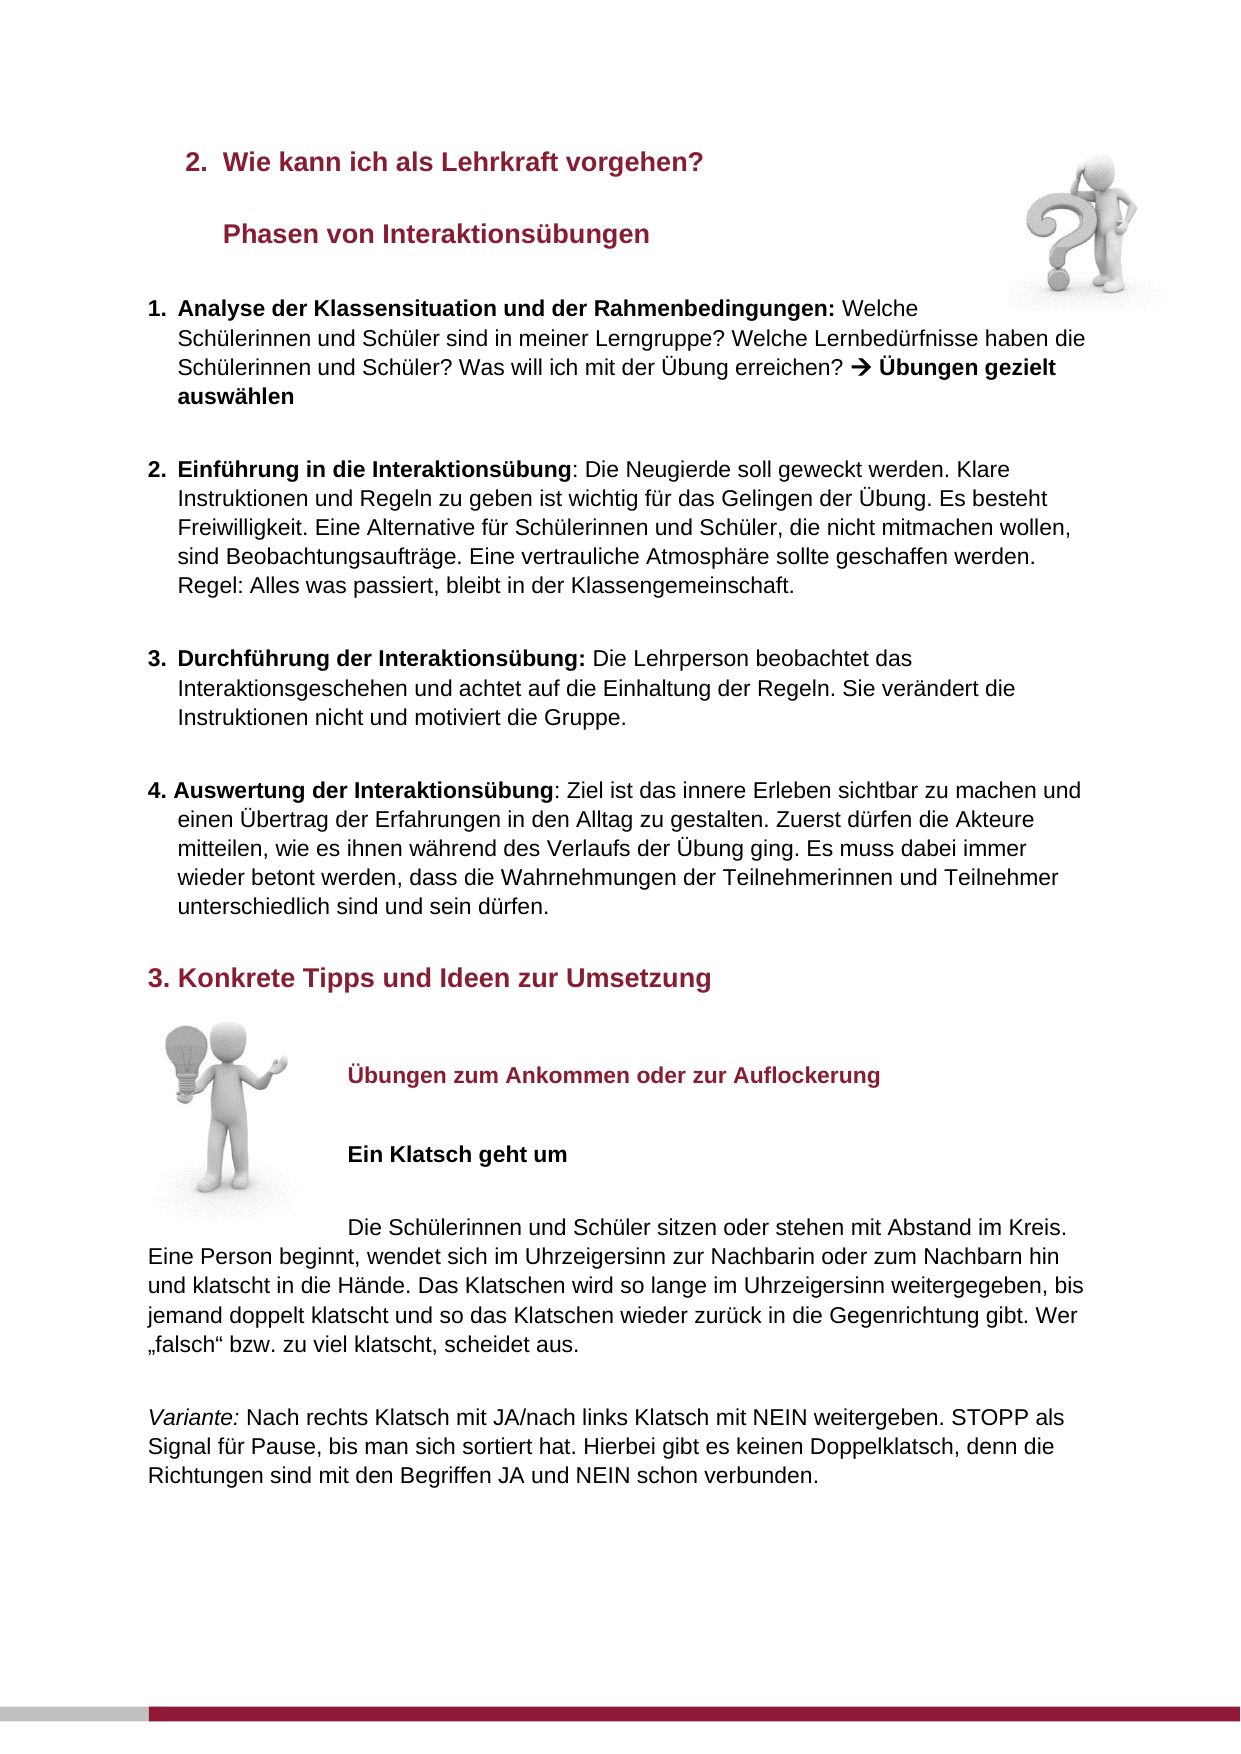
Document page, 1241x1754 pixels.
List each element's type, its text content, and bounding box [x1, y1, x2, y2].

list Analyse der Klassensituation und der Rahmenbedingungen: Welche Schülerinnen und Schüler sind in meiner Lerngruppe? Welche Lernbedürfnisse haben die Schülerinnen und Schüler? Was will ich mit der Übung erreichen? Übungen gezielt auswählen [148, 293, 1092, 410]
text 4. Auswertung der Interaktionsübung: Ziel ist das innere Erleben sichtbar zu machen und einen Übertrag der Erfahrungen in den Alltag zu gestalten. Zuerst dürfen die Akteure mitteilen, wie es ihnen während des Verlaufs der Übung ging. Es muss dabei immer wieder betont werden, dass die Wahrnehmungen der Teilnehmerinnen und Teilnehmer unterschiedlich sind und sein dürfen. [148, 775, 1092, 921]
text Ein Klatsch geht um [329, 1139, 1092, 1168]
picture [1006, 148, 1168, 310]
text Die Schülerinnen und Schüler sitzen oder stehen mit Abstand im Kreis. Eine Person beginnt, wendet sich im Uhrzeigersinn zur Nachbarin oder zum Nachbarn hin und klatscht in die Hände. Das Klatschen wird so lange im Uhrzeigersinn weitergegeben, bis jemand doppelt klatscht und so das Klatschen wieder zurück in die Gegenrichtung gibt. Wer „falsch“ bzw. zu viel klatscht, scheidet aus. [148, 1212, 1092, 1358]
picture [104, 995, 329, 1221]
list Wie kann ich als Lehrkraft vorgehen? [185, 148, 1006, 177]
text Phasen von Interaktionsübungen [223, 221, 1006, 250]
text 3. Konkrete Tipps und Ideen zur Umsetzung [148, 964, 1092, 993]
text Übungen zum Ankommen oder zur Auflockerung [329, 1037, 1092, 1096]
list Einführung in die Interaktionsübung: Die Neugierde soll geweckt werden. Klare Instruktionen und Regeln zu geben ist wichtig für das Gelingen der Übung. Es besteht Freiwilligkeit. Eine Alternative für Schülerinnen und Schüler, die nicht mitmachen wollen, sind Beobachtungsaufträge. Eine vertrauliche Atmosphäre sollte geschaffen werden. Regel: Alles was passiert, bleibt in der Klassengemeinschaft. [148, 454, 1092, 600]
text Variante: Nach rechts Klatsch mit JA/nach links Klatsch mit NEIN weitergeben. STOPP als Signal für Pause, bis man sich sortiert hat. Hierbei gibt es keinen Doppelklatsch, denn die Richtungen sind mit den Begriffen JA und NEIN schon verbunden. [148, 1402, 1092, 1489]
list Durchführung der Interaktionsübung: Die Lehrperson beobachtet das Interaktionsgeschehen und achtet auf die Einhaltung der Regeln. Sie verändert die Instruktionen nicht und motiviert die Gruppe. [148, 643, 1092, 731]
